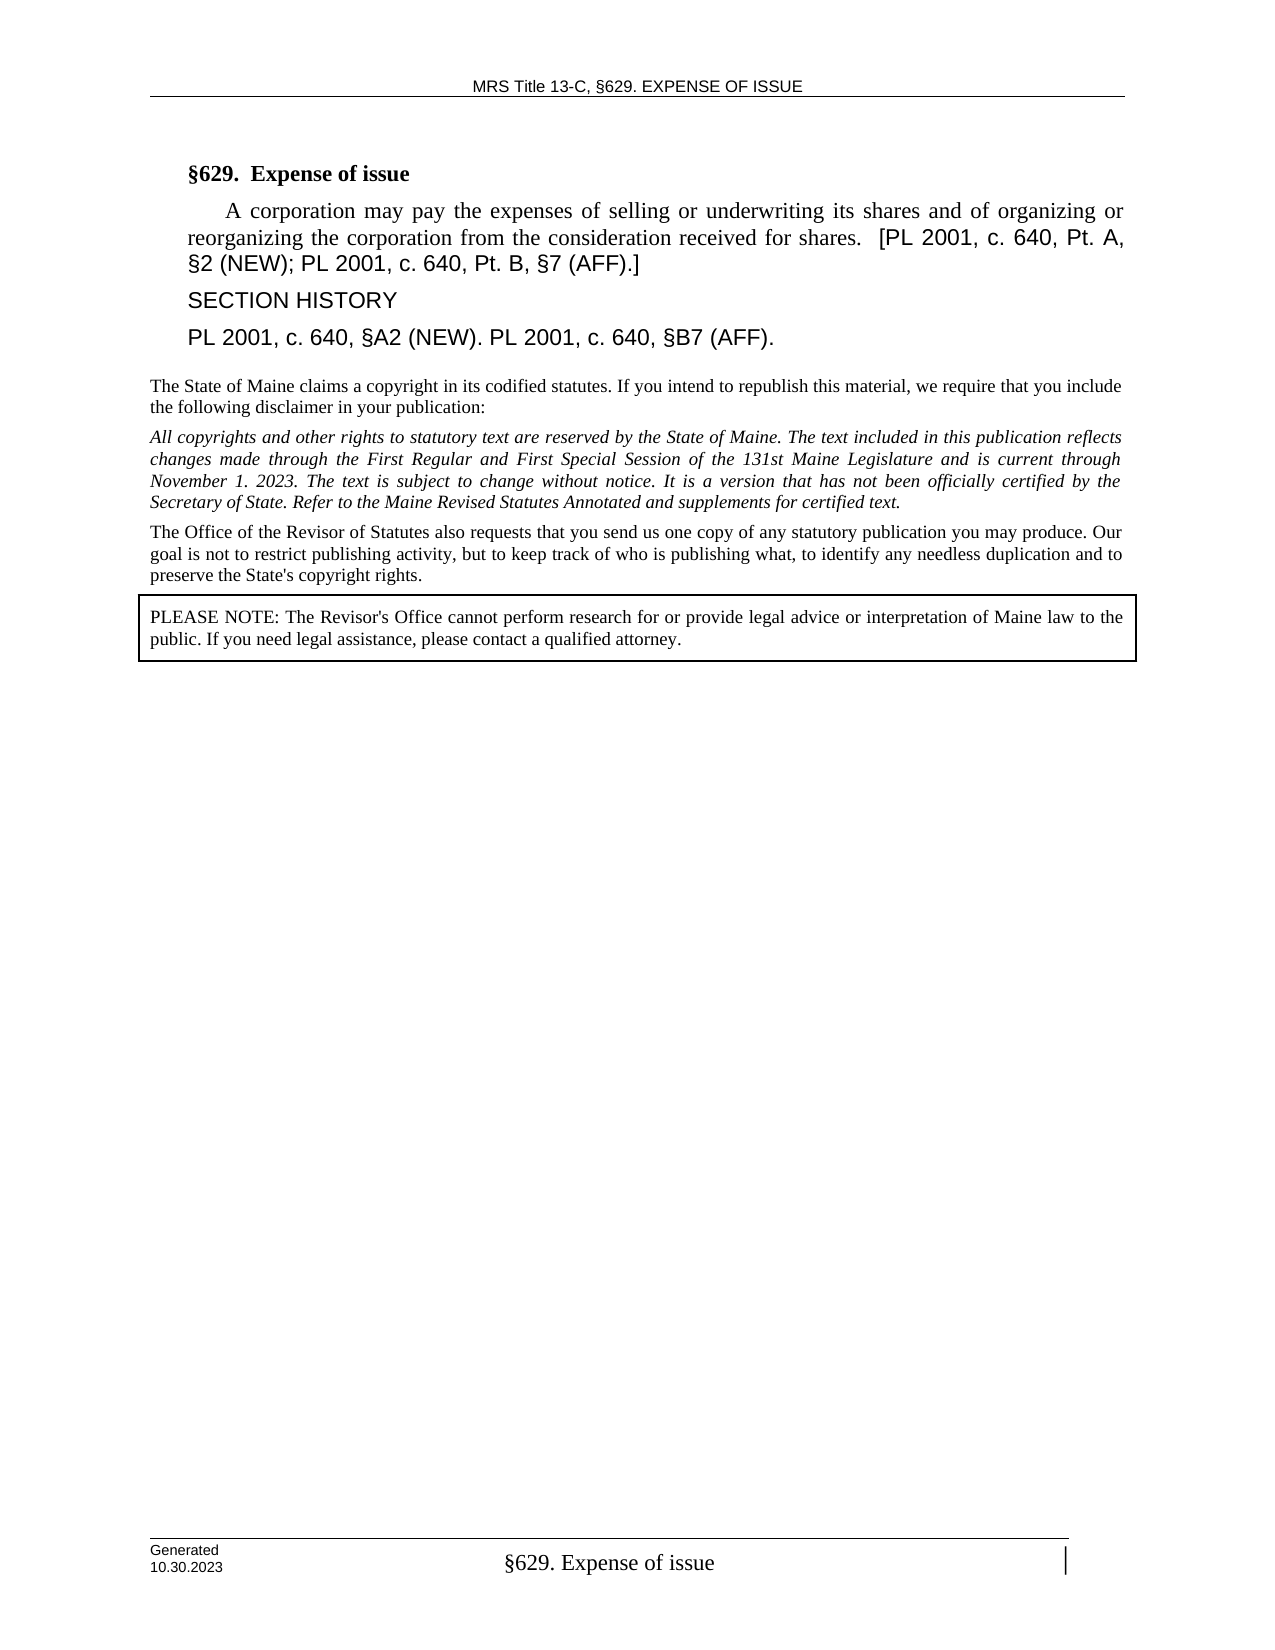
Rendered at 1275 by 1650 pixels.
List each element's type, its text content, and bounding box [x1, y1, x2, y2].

text PL 2001, c. 640, §A2 (NEW). PL 2001, c. 640, §B7 (AFF). [187, 323, 1125, 350]
text The State of Maine claims a copyright in its codified statutes. If you intend to republish this material, we require that you include the following disclaimer in your publication: [150, 375, 1125, 418]
text All copyrights and other rights to statutory text are reserved by the State of Maine. The text included in this publication reflects changes made through the First Regular and First Special Session of the 131st Maine Legislature and is current through November 1. 2023 . The text is subject to change without notice. It is a version that has not been officially certified by the Secretary of State. Refer to the Maine Revised Statutes Annotated and supplements for certified text. [150, 426, 1125, 513]
text The Office of the Revisor of Statutes also requests that you send us one copy of any statutory publication you may produce. Our goal is not to restrict publishing activity, but to keep track of who is publishing what, to identify any needless duplication and to preserve the State's copyright rights. [150, 521, 1125, 586]
text A corporation may pay the expenses of selling or underwriting its shares and of organizing or reorganizing the corporation from the consideration received for shares. [PL 2001, c. 640, Pt. A, §2 (NEW); PL 2001, c. 640, Pt. B, §7 (AFF).] [187, 197, 1125, 276]
text §629. Expense of issue [187, 160, 1125, 187]
text PLEASE NOTE: The Revisor's Office cannot perform research for or provide legal advice or interpretation of Maine law to the public. If you need legal assistance, please contact a qualified attorney. [140, 596, 1135, 660]
text SECTION HISTORY [187, 287, 1125, 313]
